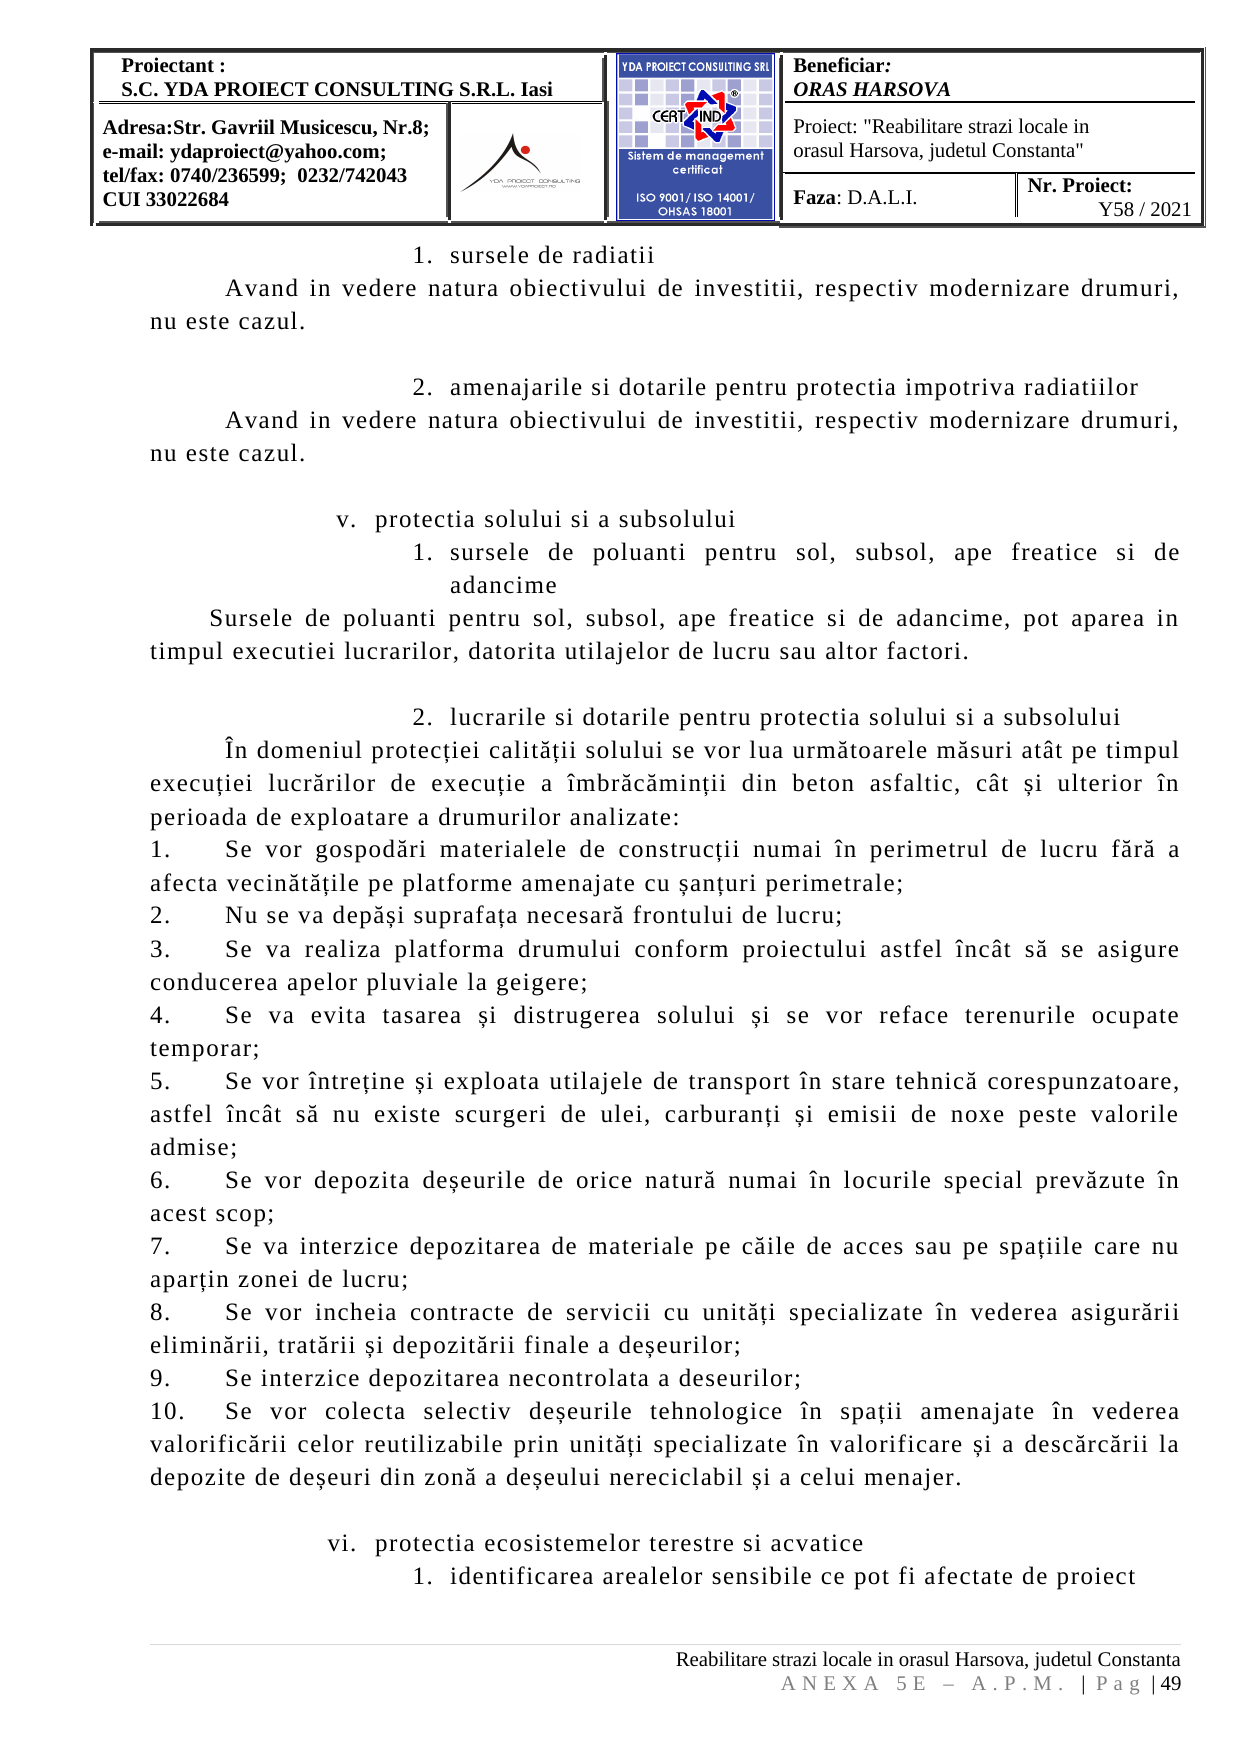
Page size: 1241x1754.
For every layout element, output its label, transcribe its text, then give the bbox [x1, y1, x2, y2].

list Se vor întreține și exploata utilajele de transport în stare tehnică corespunzatoare, astfel încât să nu existe scurgeri de ulei, carburanți și emisii de noxe peste valorile admise; [150, 1066, 1181, 1161]
list lucrarile si dotarile pentru protectia solului si a subsolului [412, 702, 1181, 731]
list Se va realiza platforma drumului conform proiectului astfel încât să se asigure conducerea apelor pluviale la geigere; [150, 934, 1181, 995]
list Avand in vedere natura obiectivului de investitii, respectiv modernizare drumuri, nu este cazul. [150, 273, 1181, 335]
picture [460, 133, 580, 192]
list Se vor incheia contracte de servicii cu unități specializate în vederea asigurării eliminării, tratării și depozitării finale a deșeurilor; [150, 1297, 1181, 1359]
list Se va evita tasarea și distrugerea solului și se vor reface terenurile ocupate temporar; [150, 1000, 1181, 1061]
list Se va interzice depozitarea de materiale pe căile de acces sau pe spațiile care nu aparțin zonei de lucru; [150, 1231, 1181, 1293]
list Nu se va depăși suprafața necesară frontului de lucru; [150, 901, 1181, 929]
list amenajarile si dotarile pentru protectia impotriva radiatiilor [412, 372, 1181, 401]
text În domeniul protecției calității solului se vor lua următoarele măsuri atât pe timpul execuției lucrărilor de execuție a îmbrăcăminții din beton asfaltic, cât și ulterior în perioada de exploatare a drumurilor analizate: [150, 736, 1181, 830]
list Avand in vedere natura obiectivului de investitii, respectiv modernizare drumuri, nu este cazul. [150, 405, 1181, 467]
list Se interzice depozitarea necontrolata a deseurilor; [150, 1363, 1181, 1392]
list Se vor depozita deșeurile de orice natură numai în locurile special prevăzute în acest scop; [150, 1165, 1181, 1227]
list sursele de poluanti pentru sol, subsol, ape freatice si de adancime [412, 537, 1181, 599]
list protectia solului si a subsolului [356, 504, 1181, 533]
list protectia ecosistemelor terestre si acvatice [356, 1528, 1181, 1557]
picture [616, 53, 775, 221]
list Se vor gospodări materialele de construcții numai în perimetrul de lucru fără a afecta vecinătățile pe platforme amenajate cu șanțuri perimetrale; [150, 834, 1181, 896]
list Se vor colecta selectiv deșeurile tehnologice în spații amenajate în vederea valorificării celor reutilizabile prin unități specializate în valorificare și a descărcării la depozite de deșeuri din zonă a deșeului nereciclabil și a celui menajer. [150, 1396, 1181, 1491]
text Sursele de poluanti pentru sol, subsol, ape freatice si de adancime, pot aparea in timpul executiei lucrarilor, datorita utilajelor de lucru sau altor factori. [150, 603, 1181, 665]
list sursele de radiatii [412, 240, 1181, 269]
list identificarea arealelor sensibile ce pot fi afectate de proiect [412, 1561, 1181, 1590]
